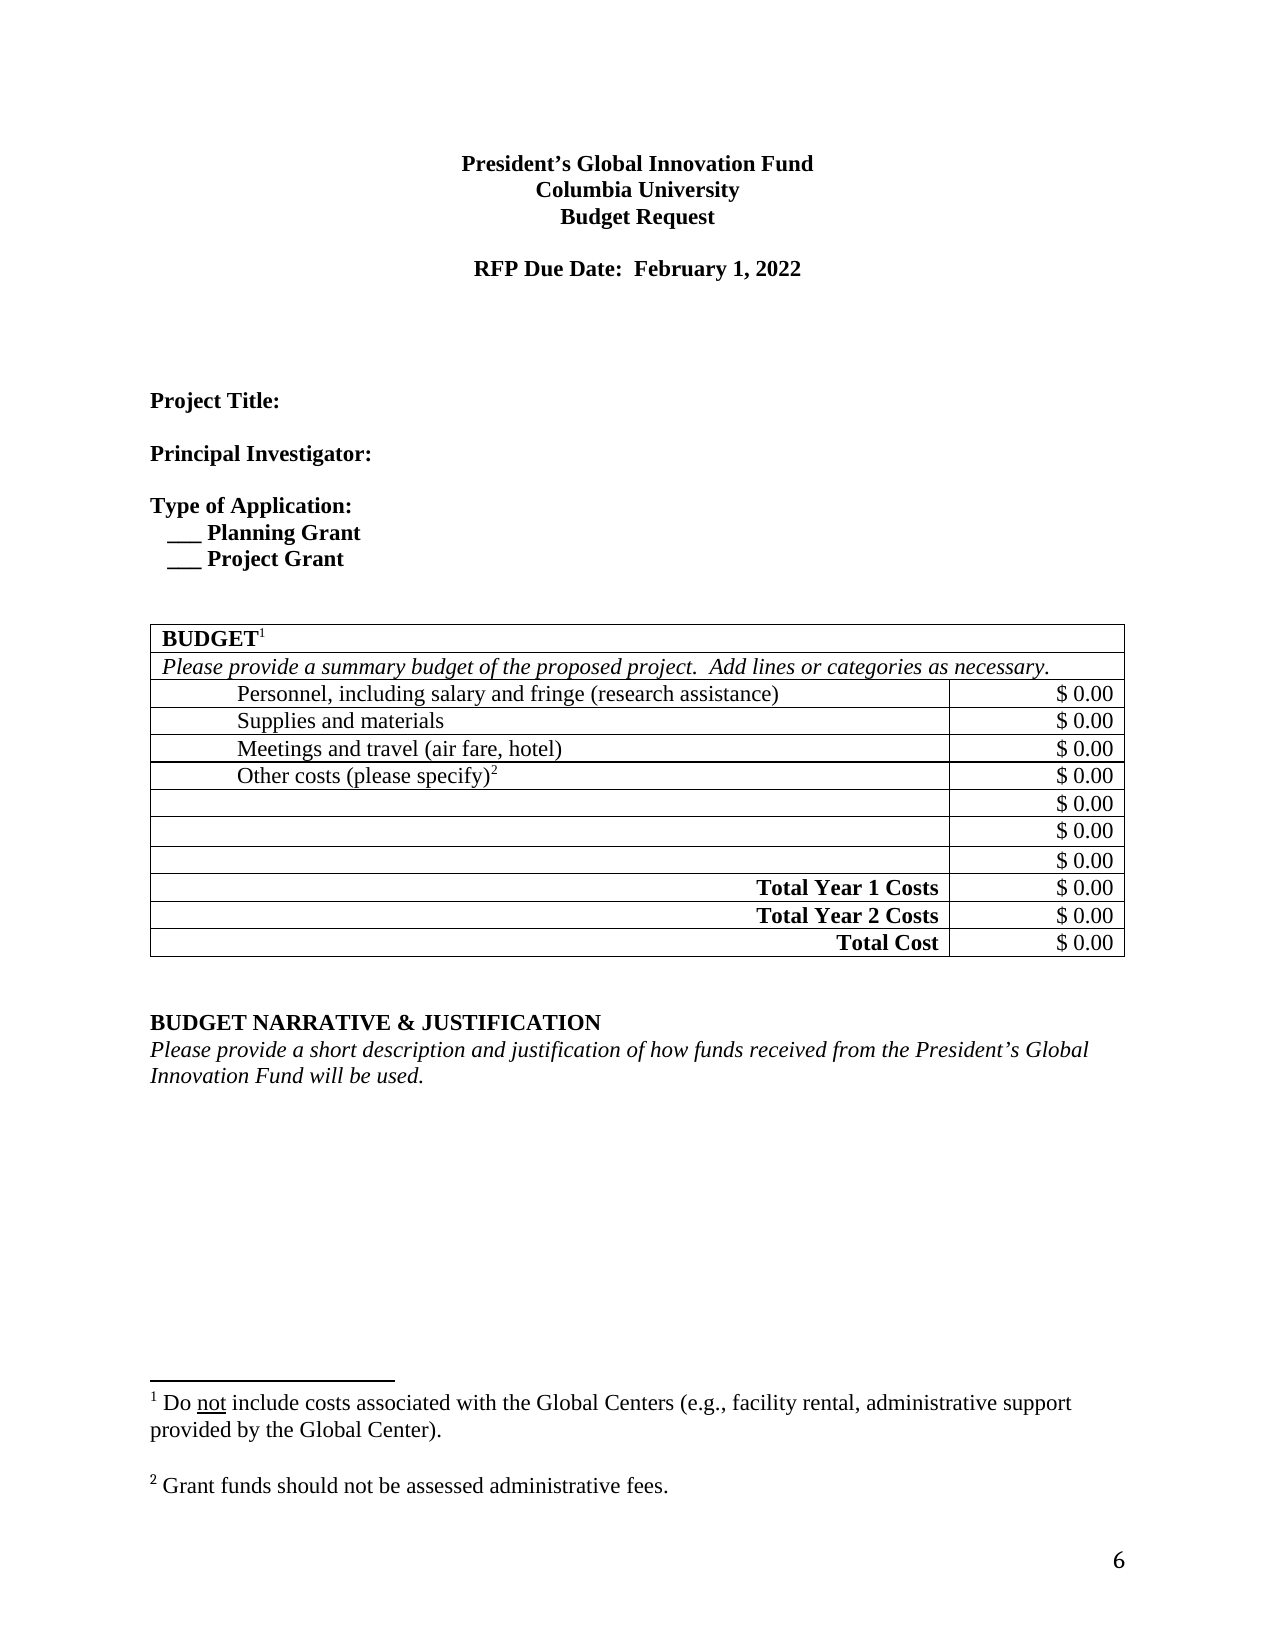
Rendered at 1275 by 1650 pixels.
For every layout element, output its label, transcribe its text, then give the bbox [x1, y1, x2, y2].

table_cell $ 0.00 [950, 929, 1124, 956]
table_cell $ 0.00 [950, 847, 1124, 873]
table_cell $ 0.00 [950, 817, 1124, 846]
text Budget Request [150, 203, 1125, 229]
table_header BUDGET [151, 625, 1124, 652]
table_cell Meetings and travel (air fare, hotel) [151, 735, 949, 761]
text Principal Investigator: [150, 440, 1125, 466]
text Please provide a short description and justification of how funds received from the President’s Global Innovation Fund will be used. [150, 1036, 1125, 1088]
table_cell $ 0.00 [950, 735, 1124, 761]
text Project Title: [150, 387, 1125, 413]
table_cell [151, 790, 949, 816]
text Columbia University [150, 176, 1125, 203]
text RFP Due Date: February 1, 2022 [150, 255, 1125, 282]
table_cell Supplies and materials [151, 708, 949, 734]
text ___ Project Grant [150, 545, 1125, 572]
table_cell Total Year 1 Costs [151, 874, 949, 901]
table_cell Personnel, including salary and fringe (research assistance) [151, 680, 949, 707]
table_cell Total Cost [151, 929, 949, 956]
text President’s Global Innovation Fund [150, 150, 1125, 176]
table_cell Total Year 2 Costs [151, 902, 949, 928]
table_cell $ 0.00 [950, 708, 1124, 734]
text Type of Application: [150, 493, 1125, 519]
text ___ Planning Grant [150, 519, 1125, 545]
table_cell Please provide a summary budget of the proposed project. Add lines or categories as necessary. [151, 653, 1124, 679]
table_cell Other costs (please specify) [151, 763, 949, 789]
table_cell [151, 847, 949, 873]
table_cell $ 0.00 [950, 680, 1124, 707]
table_cell $ 0.00 [950, 874, 1124, 901]
table_cell [151, 817, 949, 846]
table_cell $ 0.00 [950, 902, 1124, 928]
table_cell $ 0.00 [950, 763, 1124, 789]
text BUDGET NARRATIVE & JUSTIFICATION [150, 1009, 1125, 1036]
table_cell $ 0.00 [950, 790, 1124, 816]
